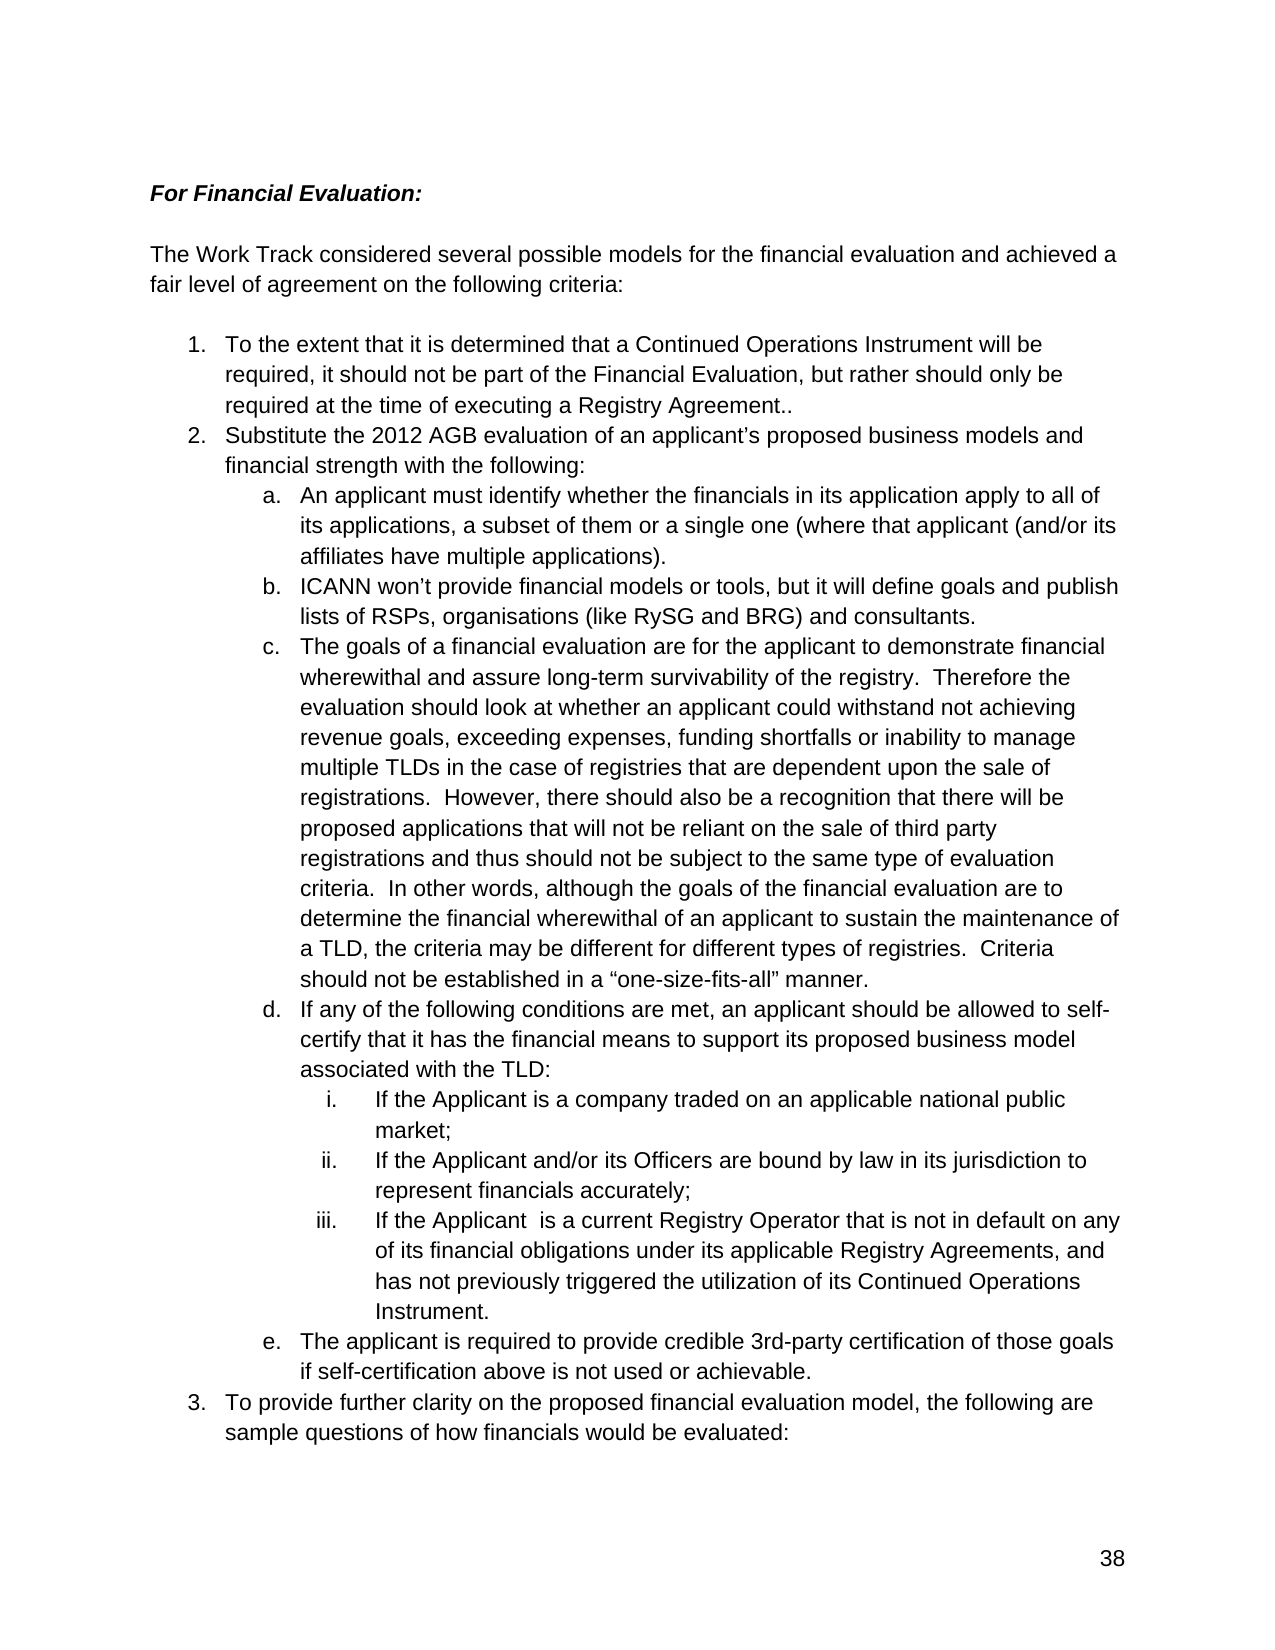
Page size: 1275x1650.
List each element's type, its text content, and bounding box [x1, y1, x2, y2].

text For Financial Evaluation: [150, 180, 1125, 207]
list ICANN won’t provide financial models or tools, but it will define goals and publish lists of RSPs, organisations (like RySG and BRG) and consultants. [262, 573, 1125, 629]
list To provide further clarity on the proposed financial evaluation model, the following are sample questions of how financials would be evaluated: [187, 1388, 1125, 1445]
list To the extent that it is determined that a Continued Operations Instrument will be required, it should not be part of the Financial Evaluation, but rather should only be required at the time of executing a Registry Agreement.. [187, 331, 1125, 418]
list If the Applicant is a current Registry Operator that is not in default on any of its financial obligations under its applicable Registry Agreements, and has not previously triggered the utilization of its Continued Operations Instrument. [337, 1207, 1125, 1324]
text The Work Track considered several possible models for the financial evaluation and achieved a fair level of agreement on the following criteria: [150, 241, 1125, 297]
list The goals of a financial evaluation are for the applicant to demonstrate financial wherewithal and assure long-term survivability of the registry. Therefore the evaluation should look at whether an applicant could withstand not achieving revenue goals, exceeding expenses, funding shortfalls or inability to manage multiple TLDs in the case of registries that are dependent upon the sale of registrations. However, there should also be a recognition that there will be proposed applications that will not be reliant on the sale of third party registrations and thus should not be subject to the same type of evaluation criteria. In other words, although the goals of the financial evaluation are to determine the financial wherewithal of an applicant to sustain the maintenance of a TLD, the criteria may be different for different types of registries. Criteria should not be established in a “one-size-fits-all” manner. [262, 633, 1125, 992]
list If the Applicant and/or its Officers are bound by law in its jurisdiction to represent financials accurately; [337, 1147, 1125, 1203]
list If the Applicant is a company traded on an applicable national public market; [337, 1086, 1125, 1143]
list An applicant must identify whether the financials in its application apply to all of its applications, a subset of them or a single one (where that applicant (and/or its affiliates have multiple applications). [262, 482, 1125, 569]
list If any of the following conditions are met, an applicant should be allowed to self-certify that it has the financial means to support its proposed business model associated with the TLD: [262, 996, 1125, 1083]
list Substitute the 2012 AGB evaluation of an applicant’s proposed business models and financial strength with the following: [187, 422, 1125, 478]
list The applicant is required to provide credible 3rd-party certification of those goals if self-certification above is not used or achievable. [262, 1328, 1125, 1385]
